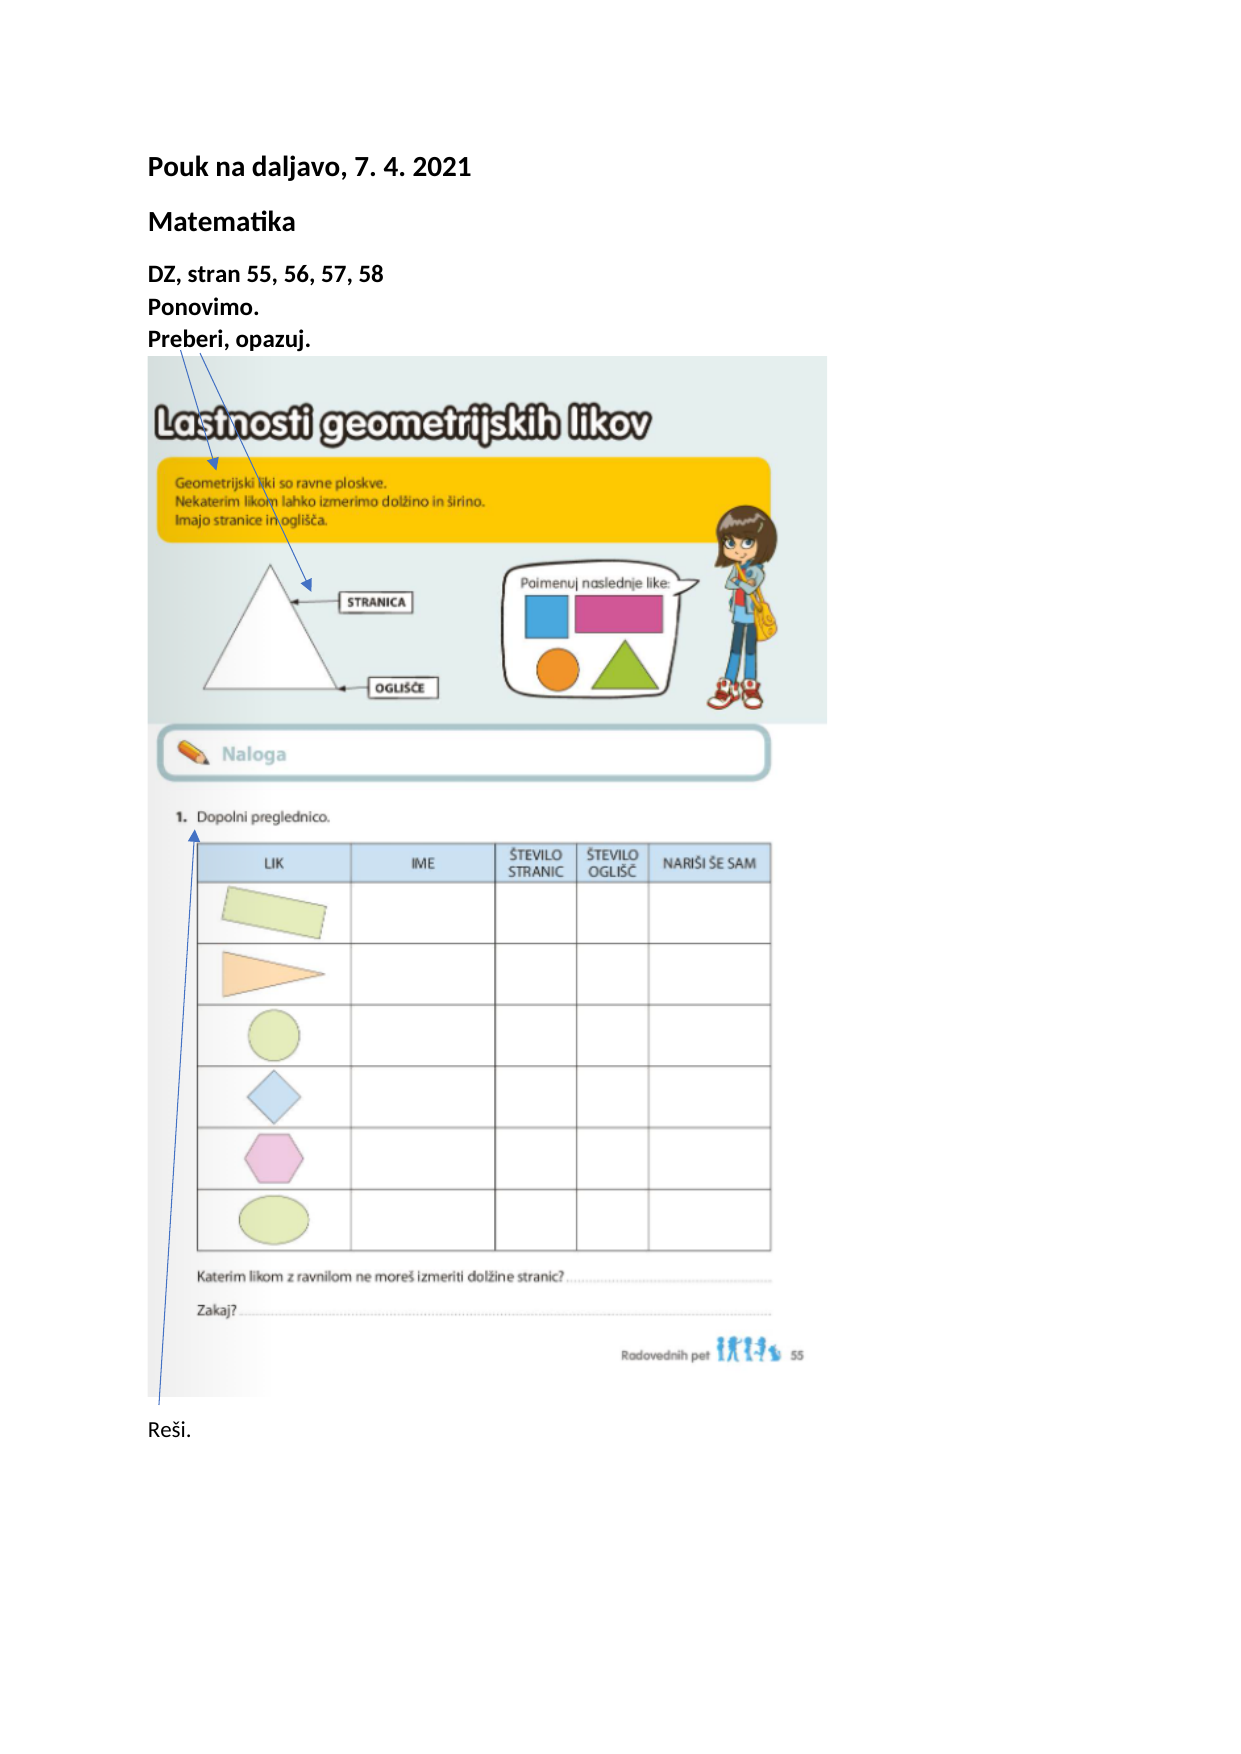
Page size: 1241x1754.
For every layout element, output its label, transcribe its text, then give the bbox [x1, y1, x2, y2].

text Matematika [148, 203, 1093, 238]
text DZ, stran 55, 56, 57, 58 [148, 258, 1093, 288]
text Ponovimo. [148, 291, 1093, 321]
text Pouk na daljavo, 7. 4. 2021 [148, 148, 1093, 183]
picture [147, 356, 828, 1397]
text Reši. [148, 1415, 1093, 1443]
text Preberi, opazuj. [148, 324, 1093, 354]
